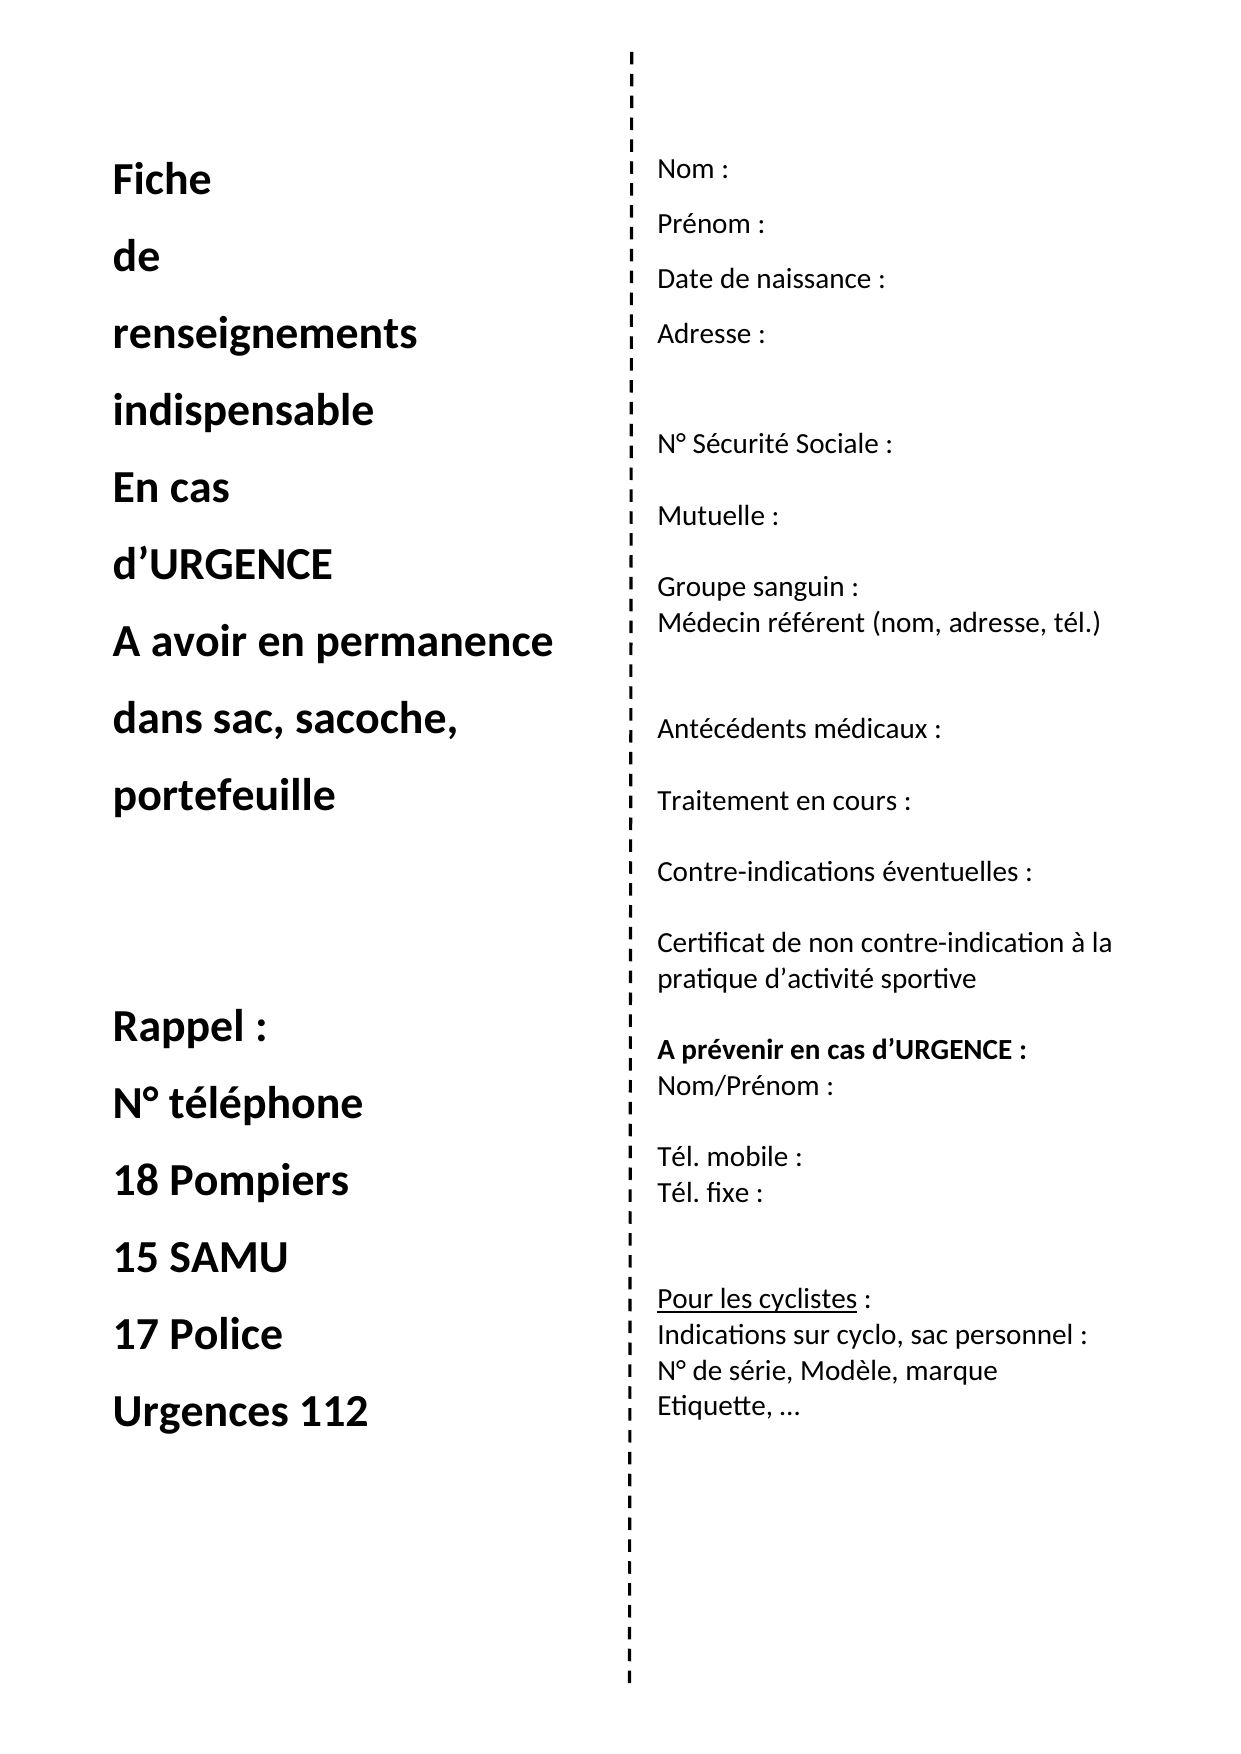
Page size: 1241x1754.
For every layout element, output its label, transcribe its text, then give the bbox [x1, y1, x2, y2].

text En cas [112, 458, 583, 514]
text 18 Pompiers [112, 1151, 583, 1207]
text N° téléphone [112, 1074, 583, 1130]
text Antécédents médicaux : [657, 711, 1128, 746]
text indispensable [112, 381, 583, 437]
text Indications sur cyclo, sac personnel : [657, 1316, 1128, 1352]
text de [112, 227, 583, 283]
text dans sac, sacoche, [112, 689, 583, 745]
text Pour les cyclistes : [657, 1281, 1128, 1316]
text d’URGENCE [112, 535, 583, 591]
text Rappel : [112, 997, 583, 1053]
text Nom/Prénom : [657, 1067, 1128, 1102]
text A prévenir en cas d’URGENCE : [657, 1031, 1128, 1067]
text Adresse : [657, 315, 1128, 351]
text Prénom : [657, 205, 1128, 241]
text Contre-indications éventuelles : [657, 853, 1128, 889]
text 15 SAMU [112, 1228, 583, 1284]
text Mutuelle : [657, 497, 1128, 532]
text Traitement en cours : [657, 782, 1128, 817]
text Tél. mobile : [657, 1138, 1128, 1174]
text Etiquette, … [657, 1387, 1128, 1423]
text N° de série, Modèle, marque [657, 1352, 1128, 1387]
text Fiche [112, 150, 583, 206]
text renseignements [112, 304, 583, 360]
text 17 Police [112, 1305, 583, 1361]
text portefeuille [112, 766, 583, 822]
text Groupe sanguin : [657, 568, 1128, 604]
text Nom : [657, 150, 1128, 186]
text N° Sécurité Sociale : [657, 426, 1128, 461]
text Médecin référent (nom, adresse, tél.) [657, 604, 1128, 639]
text Tél. fixe : [657, 1174, 1128, 1209]
text A avoir en permanence [112, 612, 583, 668]
text Urgences 112 [112, 1382, 583, 1438]
text Date de naissance : [657, 260, 1128, 296]
text Certificat de non contre-indication à la pratique d’activité sportive [657, 924, 1128, 996]
